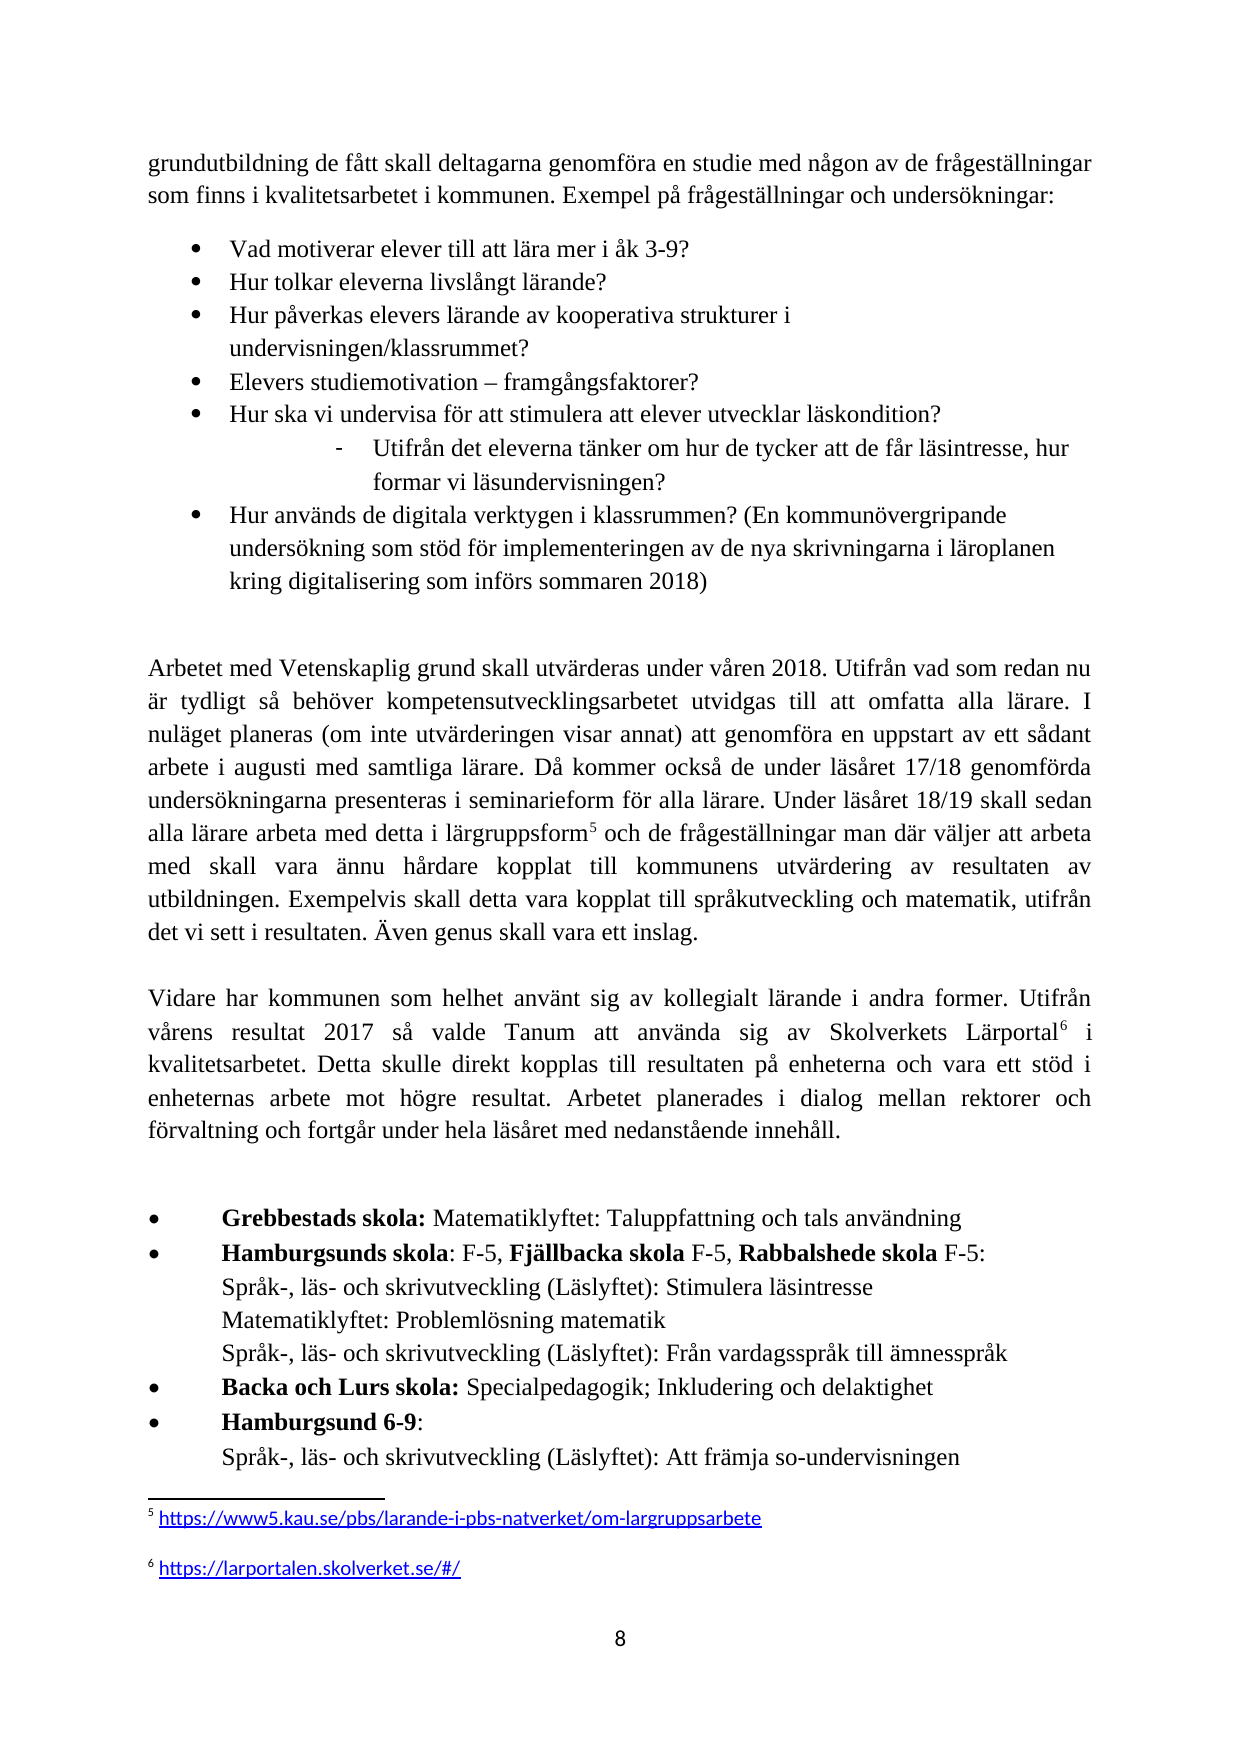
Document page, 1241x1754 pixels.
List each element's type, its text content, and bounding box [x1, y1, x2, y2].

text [148, 148, 1093, 209]
list Vad motiverar elever till att lära mer i åk 3-9? [192, 234, 1093, 263]
list Språk-, läs- och skrivutveckling (Läslyftet): Från vardagsspråk till ämnesspråk [221, 1338, 1093, 1367]
list Hamburgsund 6-9: [148, 1407, 1093, 1437]
list Hur används de digitala verktygen i klassrummen? (En kommunövergripande undersökning som stöd för implementeringen av de nya skrivningarna i läroplanen kring digitalisering som införs sommaren 2018) [192, 500, 1093, 595]
list Språk-, läs- och skrivutveckling (Läslyftet): Stimulera läsintresse [221, 1272, 1093, 1301]
list Hur ska vi undervisa för att stimulera att elever utvecklar läskondition? [192, 399, 1093, 428]
list Backa och Lurs skola: Specialpedagogik; Inkludering och delaktighet [148, 1372, 1093, 1402]
list Språk-, läs- och skrivutveckling (Läslyftet): Att främja so-undervisningen [221, 1442, 1093, 1470]
list Matematiklyftet: Problemlösning matematik [221, 1306, 1093, 1334]
list Elevers studiemotivation – framgångsfaktorer? [192, 367, 1093, 395]
text Arbetet med Vetenskaplig grund skall utvärderas under våren 2018. Utifrån vad som redan nu är tydligt så behöver kompetensutvecklingsarbetet utvidgas till att omfatta alla lärare. I nuläget planeras (om inte utvärderingen visar annat) att genomföra en uppstart av ett sådant arbete i augusti med samtliga lärare. Då kommer också de under läsåret 17/18 genomförda undersökningarna presenteras i seminarieform för alla lärare. Under läsåret 18/19 skall sedan alla lärare arbeta med detta i lärgruppsform och de frågeställningar man där väljer att arbeta med skall vara ännu hårdare kopplat till kommunens utvärdering av resultaten av utbildningen. Exempelvis skall detta vara kopplat till språkutveckling och matematik, utifrån det vi sett i resultaten. Även genus skall vara ett inslag. Vidare har kommunen som helhet använt sig av kollegialt lärande i andra former. Utifrån vårens resultat 2017 så valde Tanum att använda sig av Skolverkets Lärportal i kvalitetsarbetet. Detta skulle direkt kopplas till resultaten på enheterna och vara ett stöd i enheternas arbete mot högre resultat. Arbetet planerades i dialog mellan rektorer och förvaltning och fortgår under hela läsåret med nedanstående innehåll. [148, 653, 1093, 1144]
list Hamburgsunds skola: F-5, Fjällbacka skola F-5, Rabbalshede skola F-5: [148, 1237, 1093, 1268]
list Hur påverkas elevers lärande av kooperativa strukturer i undervisningen/klassrummet? [192, 301, 1093, 362]
list Hur tolkar eleverna livslångt lärande? [192, 267, 1093, 296]
list Grebbestads skola: Matematiklyftet: Taluppfattning och tals användning [148, 1202, 1093, 1233]
list Utifrån det eleverna tänker om hur de tycker att de får läsintresse, hur formar vi läsundervisningen? [335, 433, 1093, 496]
